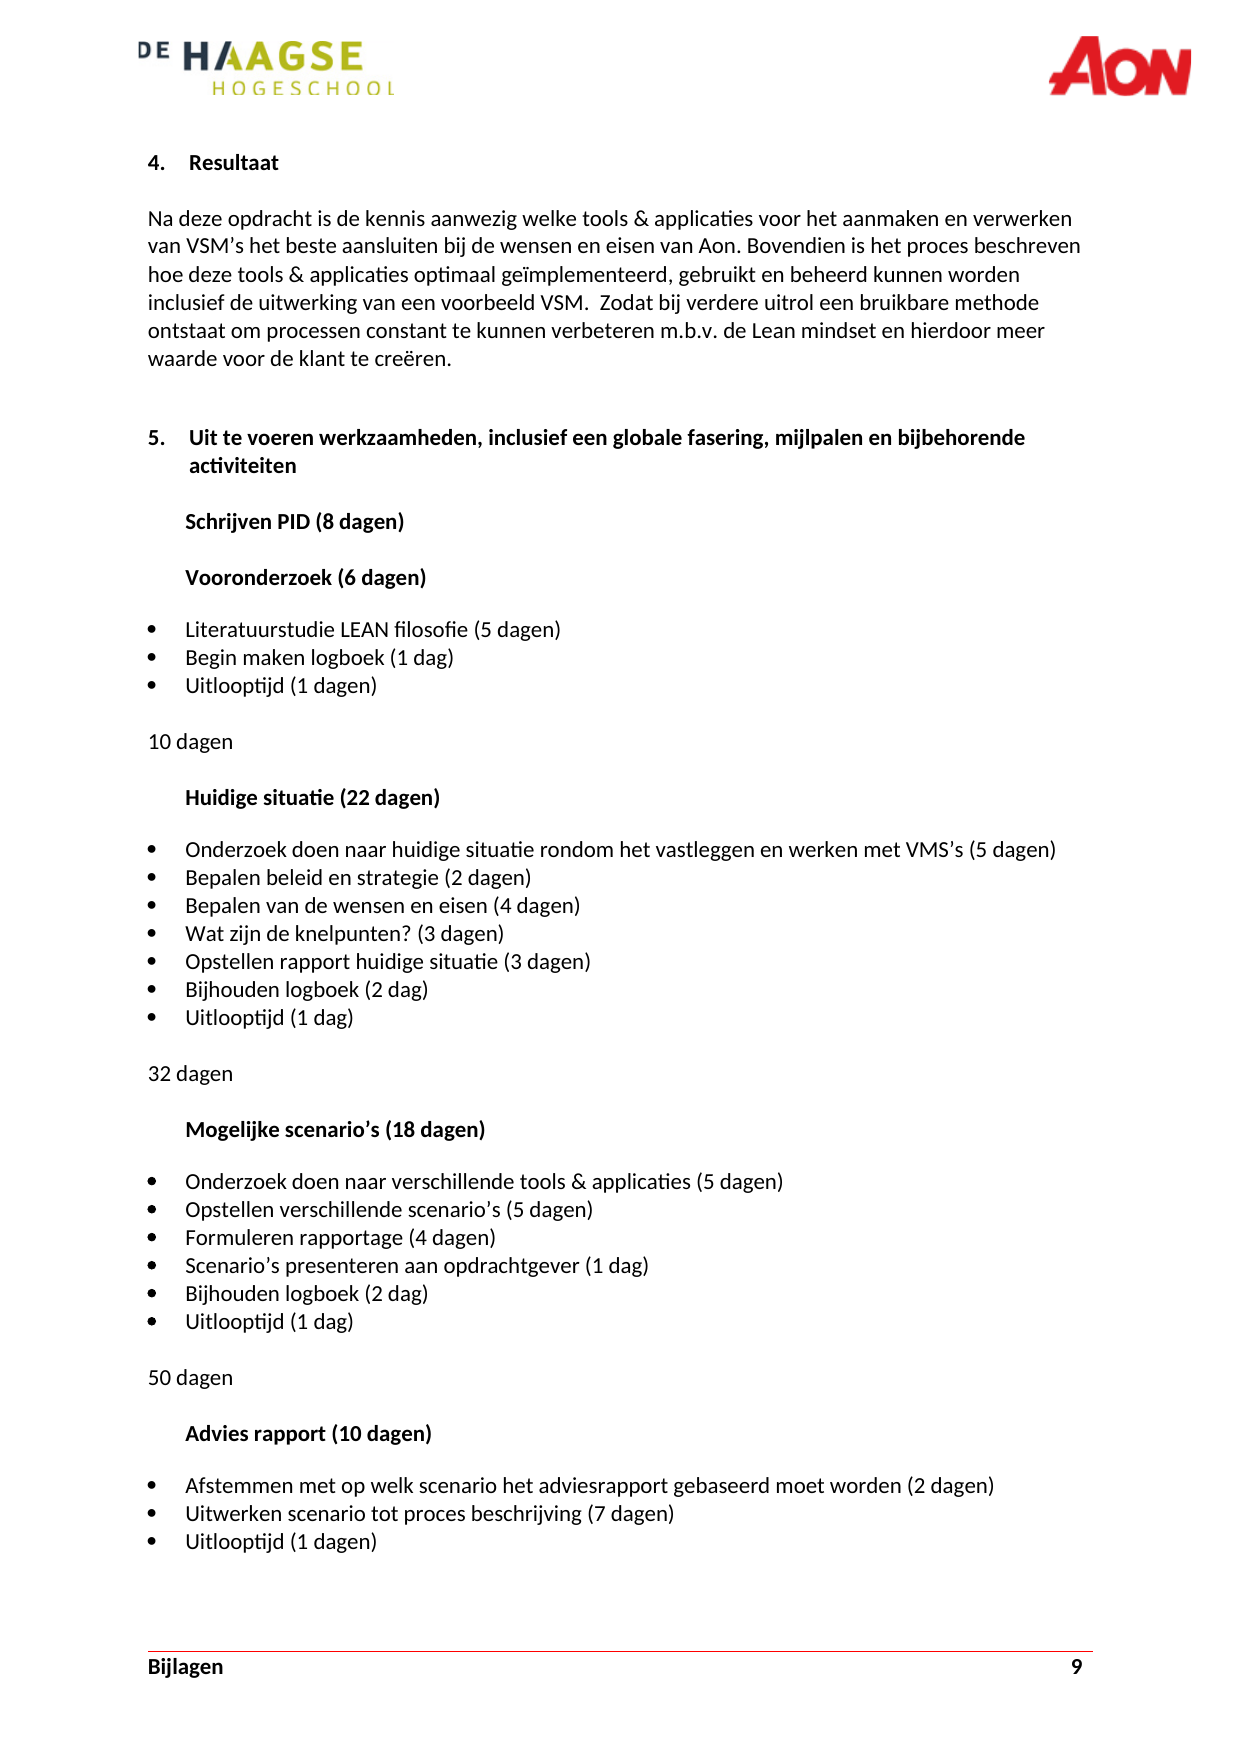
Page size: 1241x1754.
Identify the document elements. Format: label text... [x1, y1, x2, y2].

list Uitlooptijd (1 dag) [148, 1003, 1093, 1031]
text Huidige situatie (22 dagen) [185, 783, 1093, 835]
text Schrijven PID (8 dagen) [185, 507, 1093, 536]
list Uitwerken scenario tot proces beschrijving (7 dagen) [148, 1499, 1093, 1527]
list Uitlooptijd (1 dagen) [148, 671, 1093, 699]
list Resultaat [148, 148, 1093, 176]
list Scenario’s presenteren aan opdrachtgever (1 dag) [148, 1251, 1093, 1279]
text 10 dagen [148, 727, 1093, 755]
list Uitlooptijd (1 dagen) [148, 1527, 1093, 1555]
list Opstellen verschillende scenario’s (5 dagen) [148, 1195, 1093, 1223]
list Formuleren rapportage (4 dagen) [148, 1223, 1093, 1251]
text 50 dagen [148, 1363, 1093, 1391]
list Uitlooptijd (1 dag) [148, 1307, 1093, 1335]
list Literatuurstudie LEAN filosofie (5 dagen) [148, 615, 1093, 643]
picture [1047, 36, 1190, 94]
list Uit te voeren werkzaamheden, inclusief een globale fasering, mijlpalen en bijbehorende activiteiten [148, 423, 1093, 479]
list Afstemmen met op welk scenario het adviesrapport gebaseerd moet worden (2 dagen) [148, 1471, 1093, 1499]
list Onderzoek doen naar huidige situatie rondom het vastleggen en werken met VMS’s (5 dagen) [148, 835, 1093, 863]
picture [137, 41, 394, 94]
text Vooronderzoek (6 dagen) [185, 563, 1093, 615]
list Bijhouden logboek (2 dag) [148, 1279, 1093, 1307]
text 32 dagen [148, 1059, 1093, 1087]
list Bepalen van de wensen en eisen (4 dagen) [148, 891, 1093, 919]
list Opstellen rapport huidige situatie (3 dagen) [148, 947, 1093, 975]
list Wat zijn de knelpunten? (3 dagen) [148, 919, 1093, 947]
text Na deze opdracht is de kennis aanwezig welke tools & applicaties voor het aanmaken en verwerken van VSM’s het beste aansluiten bij de wensen en eisen van Aon. Bovendien is het proces beschreven hoe deze tools & applicaties optimaal geïmplementeerd, gebruikt en beheerd kunnen worden inclusief de uitwerking van een voorbeeld VSM. Zodat bij verdere uitrol een bruikbare methode ontstaat om processen constant te kunnen verbeteren m.b.v. de Lean mindset en hierdoor meer waarde voor de klant te creëren. [148, 204, 1093, 372]
list Bijhouden logboek (2 dag) [148, 975, 1093, 1003]
list Onderzoek doen naar verschillende tools & applicaties (5 dagen) [148, 1167, 1093, 1195]
text Mogelijke scenario’s (18 dagen) [185, 1115, 1093, 1167]
list Begin maken logboek (1 dag) [148, 643, 1093, 671]
text Advies rapport (10 dagen) [185, 1419, 1093, 1471]
list Bepalen beleid en strategie (2 dagen) [148, 863, 1093, 891]
